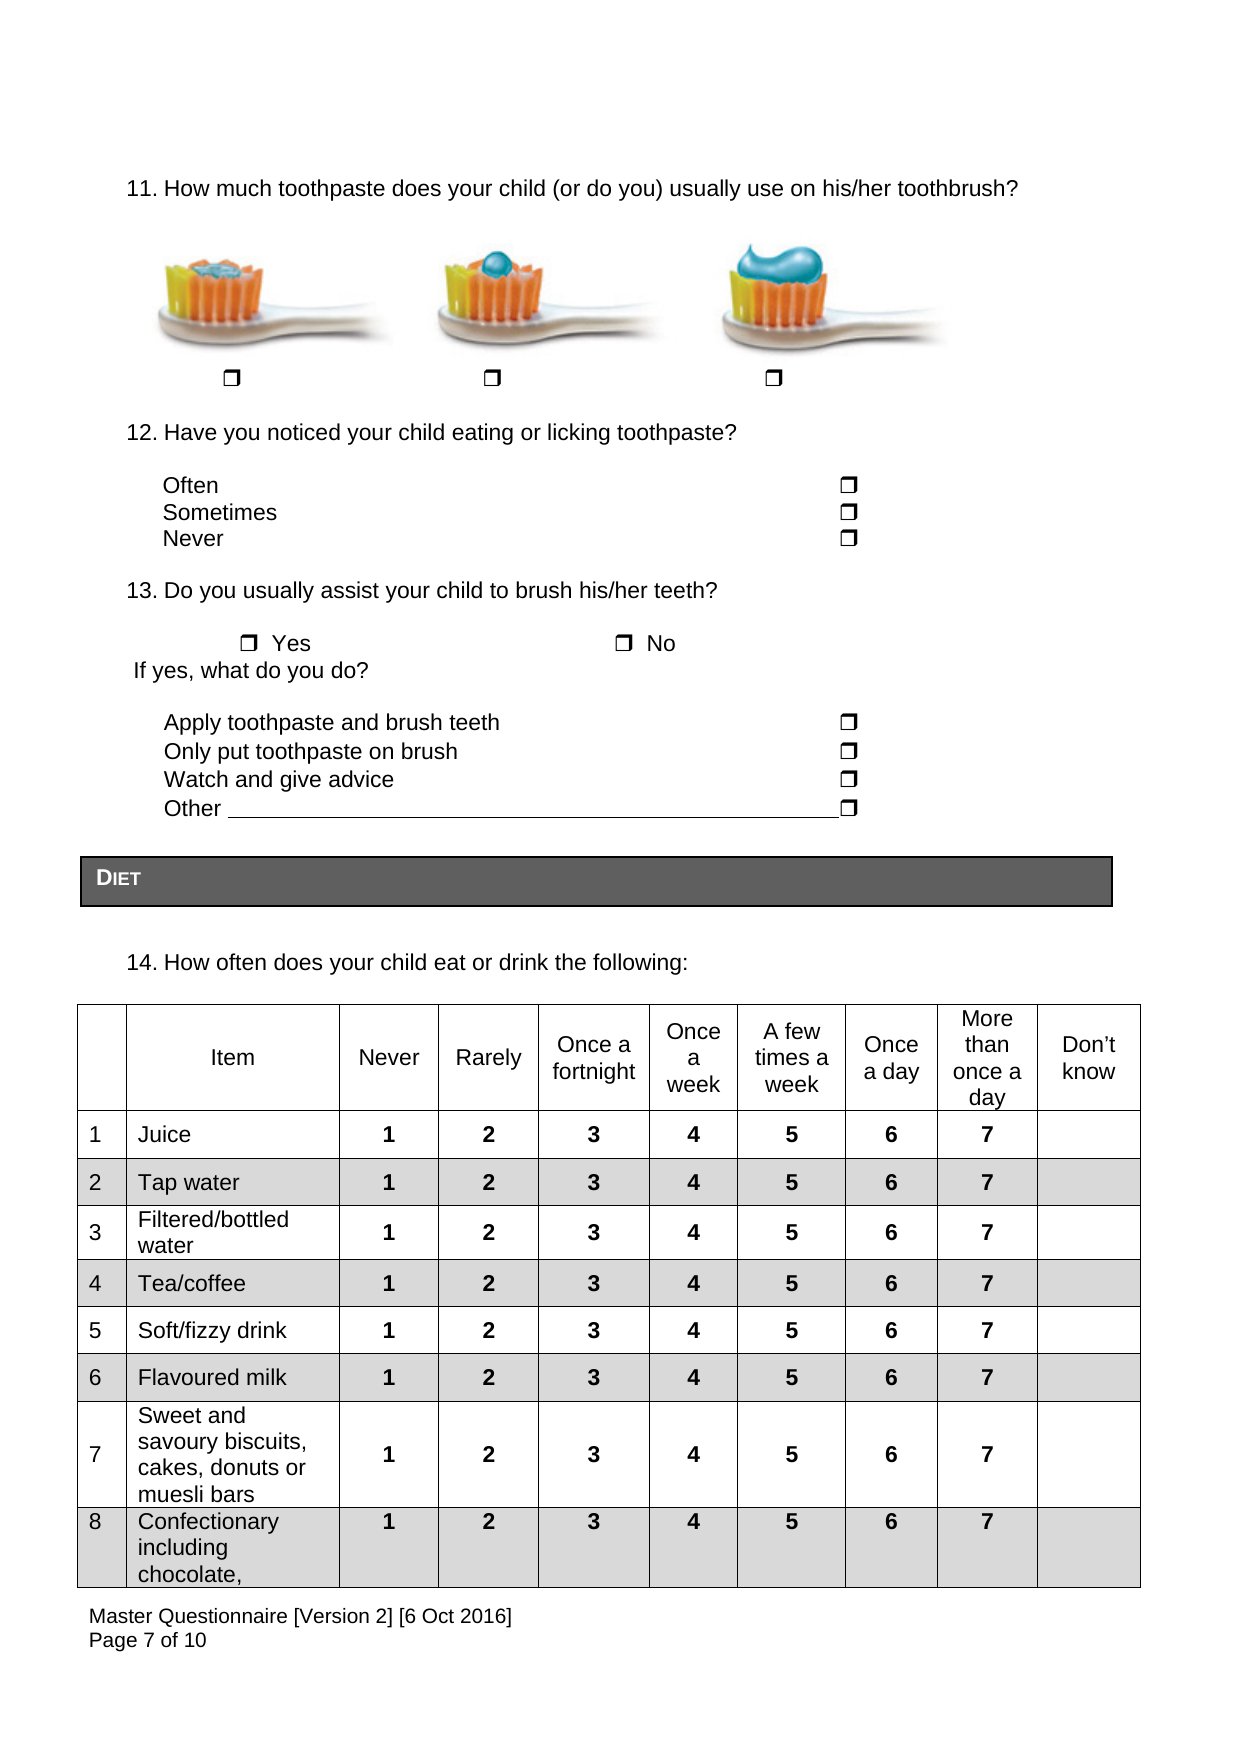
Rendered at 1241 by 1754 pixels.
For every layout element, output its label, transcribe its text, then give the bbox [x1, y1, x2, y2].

table_cell Sweet and savoury biscuits, cakes, donuts or muesli bars [127, 1402, 339, 1507]
table_cell 4 [650, 1260, 737, 1306]
table_cell 3 [539, 1354, 649, 1401]
table_cell 1 [78, 1111, 126, 1158]
table_cell 1 [340, 1307, 438, 1353]
list How often does your child eat or drink the following: [126, 949, 1152, 975]
table_cell 2 [439, 1159, 538, 1205]
table_cell 3 [539, 1307, 649, 1353]
table_cell 5 [78, 1307, 126, 1353]
table_cell [1038, 1307, 1140, 1353]
table_cell 7 [938, 1206, 1037, 1259]
table_cell Juice [127, 1111, 339, 1158]
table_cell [127, 1508, 339, 1587]
table_cell Filtered/bottled water [127, 1206, 339, 1259]
text If yes, what do you do? [133, 657, 1152, 683]
table_cell 3 [539, 1206, 649, 1259]
table_cell 5 [738, 1508, 845, 1587]
table_cell 5 [738, 1111, 845, 1158]
list Have you noticed your child eating or licking toothpaste? [126, 419, 1152, 446]
table_cell 3 [539, 1260, 649, 1306]
table_cell Tap water [127, 1159, 339, 1205]
table_cell [1038, 1159, 1140, 1205]
table_cell 2 [78, 1159, 126, 1205]
table_cell 4 [650, 1508, 737, 1587]
table_cell [1038, 1206, 1140, 1259]
table_cell 1 [340, 1508, 438, 1587]
table_cell 4 [650, 1307, 737, 1353]
table_cell 1 [340, 1159, 438, 1205]
table_cell [1038, 1354, 1140, 1401]
table_header Once a day [846, 1005, 937, 1110]
table_cell 7 [938, 1260, 1037, 1306]
table_cell 4 [650, 1159, 737, 1205]
table_cell 1 [340, 1111, 438, 1158]
table_cell 5 [738, 1307, 845, 1353]
table_header Never [340, 1005, 438, 1110]
table_cell 6 [78, 1354, 126, 1401]
table_cell [1038, 1111, 1140, 1158]
table_cell 4 [650, 1402, 737, 1507]
table_cell 6 [846, 1260, 937, 1306]
table_cell 2 [439, 1307, 538, 1353]
table_cell 5 [738, 1159, 845, 1205]
table_cell 6 [846, 1307, 937, 1353]
table_cell 3 [539, 1159, 649, 1205]
table_cell 3 [539, 1111, 649, 1158]
table_header Rarely [439, 1005, 538, 1110]
table_cell 4 [650, 1354, 737, 1401]
table_cell 7 [78, 1402, 126, 1507]
table_cell 4 [650, 1111, 737, 1158]
table_cell 2 [439, 1402, 538, 1507]
table_cell 6 [846, 1111, 937, 1158]
text Apply toothpaste and brush teeth [89, 709, 1152, 736]
table_cell [1038, 1508, 1140, 1587]
table_cell 3 [539, 1508, 649, 1587]
list Do you usually assist your child to brush his/her teeth? [126, 577, 1152, 604]
table_cell 7 [938, 1111, 1037, 1158]
table_cell 7 [938, 1159, 1037, 1205]
table_cell 5 [738, 1402, 845, 1507]
table_cell 7 [938, 1402, 1037, 1507]
table_cell 6 [846, 1402, 937, 1507]
table_cell 5 [738, 1260, 845, 1306]
table_cell 1 [340, 1260, 438, 1306]
table_cell 7 [938, 1307, 1037, 1353]
table_cell Flavoured milk [127, 1354, 339, 1401]
table_cell 2 [439, 1354, 538, 1401]
table_cell 1 [340, 1206, 438, 1259]
table_cell 7 [938, 1354, 1037, 1401]
table_header Once a fortnight [539, 1005, 649, 1110]
text Often Sometimes Never [92, 472, 1152, 551]
table_cell [1038, 1260, 1140, 1306]
table_cell 1 [340, 1402, 438, 1507]
picture [126, 232, 964, 368]
table_cell 2 [439, 1206, 538, 1259]
table_cell 6 [846, 1206, 937, 1259]
table_cell Tea/coffee [127, 1260, 339, 1306]
text Only put toothpaste on brush [89, 738, 1152, 764]
table_header Item [127, 1005, 339, 1110]
table_cell 3 [78, 1206, 126, 1259]
table_cell 5 [738, 1354, 845, 1401]
table_header [78, 1005, 126, 1110]
table_header More than once a day [938, 1005, 1037, 1110]
table_cell Soft/fizzy drink [127, 1307, 339, 1353]
text Yes No [201, 630, 1152, 657]
table_header A few times a week [738, 1005, 845, 1110]
table_cell 4 [650, 1206, 737, 1259]
text Watch and give advice [89, 766, 1152, 792]
table_header Don’t know [1038, 1005, 1140, 1110]
table_cell 3 [539, 1402, 649, 1507]
table_cell 1 [340, 1354, 438, 1401]
table_cell 7 [938, 1508, 1037, 1587]
table_cell 2 [439, 1260, 538, 1306]
table_cell 4 [78, 1260, 126, 1306]
table_cell 5 [738, 1206, 845, 1259]
table_cell [1038, 1402, 1140, 1507]
table_cell 8 [78, 1508, 126, 1587]
table_cell 6 [846, 1159, 937, 1205]
list How much toothpaste does your child (or do you) usually use on his/her toothbrush? [126, 175, 1152, 202]
table_header Once a week [650, 1005, 737, 1110]
table_cell 6 [846, 1508, 937, 1587]
table_cell 2 [439, 1508, 538, 1587]
table_cell 6 [846, 1354, 937, 1401]
table_cell 2 [439, 1111, 538, 1158]
text Other [89, 794, 1152, 821]
